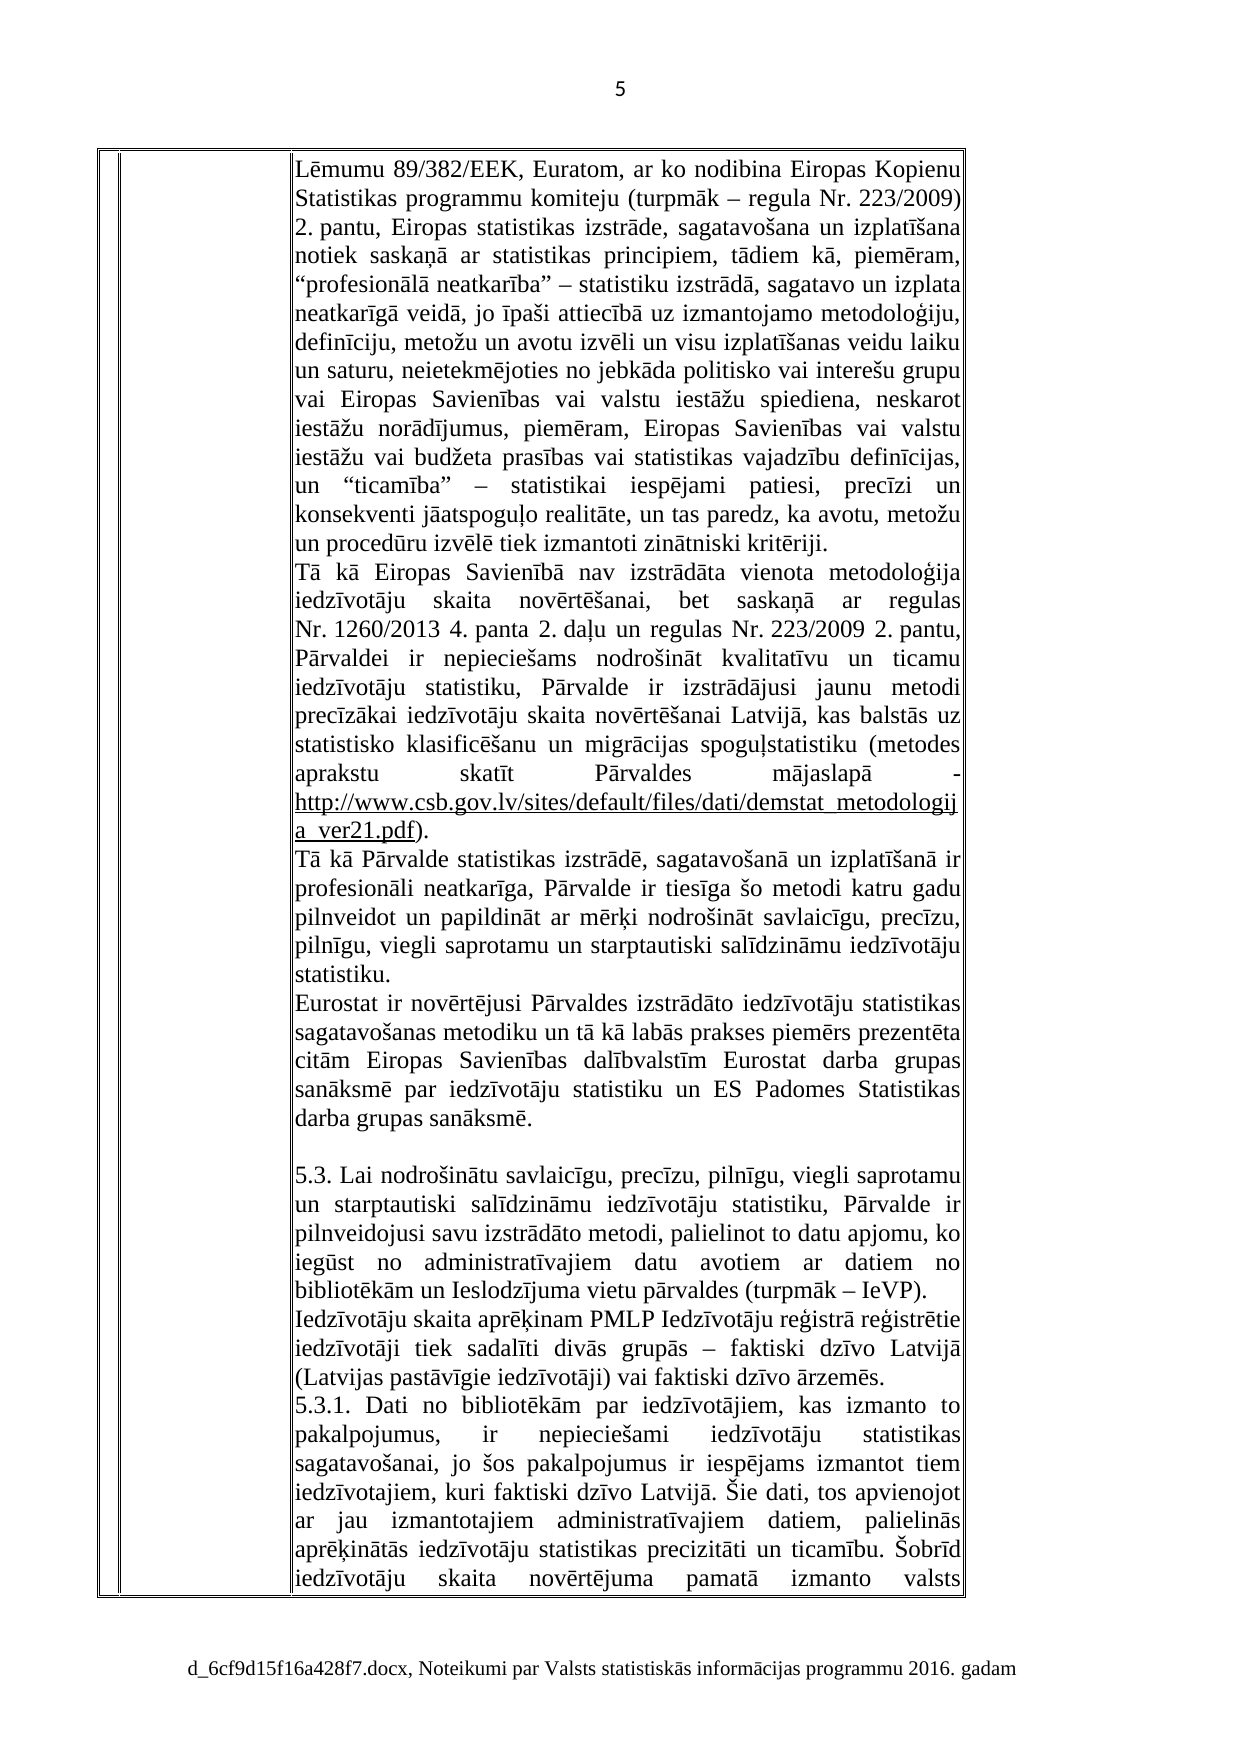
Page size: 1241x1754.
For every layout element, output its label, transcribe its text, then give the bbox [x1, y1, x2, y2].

table_cell 2. [100, 151, 119, 1595]
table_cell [291, 151, 963, 1595]
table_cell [120, 151, 291, 1595]
